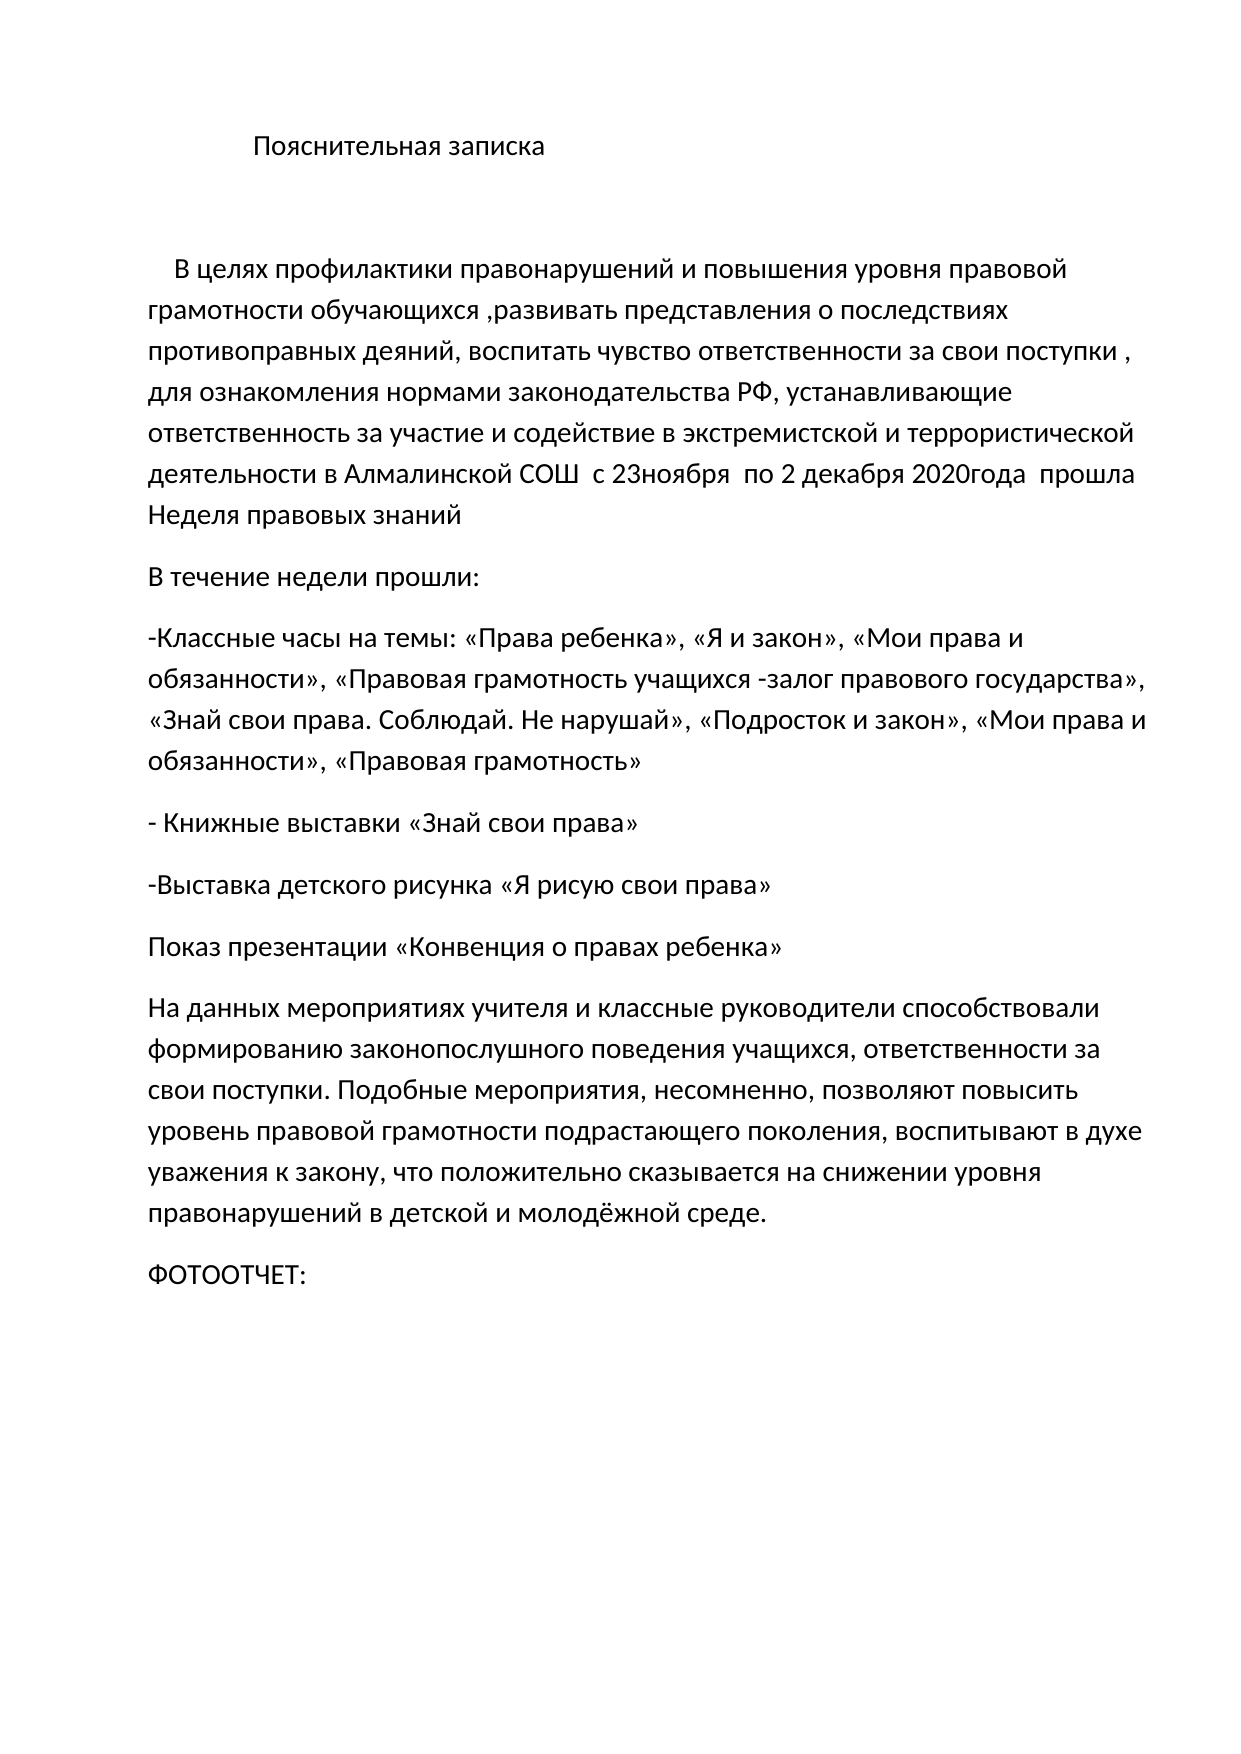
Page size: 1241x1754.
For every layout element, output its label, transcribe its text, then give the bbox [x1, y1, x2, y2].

text Пояснительная записка [148, 127, 1152, 162]
text -Классные часы на темы: «Права ребенка», «Я и закон», «Мои права и обязанности», «Правовая грамотность учащихся -залог правового государства», «Знай свои права. Соблюдай. Не нарушай», «Подросток и закон», «Мои права и обязанности», «Правовая грамотность» [148, 619, 1152, 778]
text Показ презентации «Конвенция о правах ребенка» [148, 928, 1152, 963]
text В течение недели прошли: [148, 558, 1152, 593]
text На данных мероприятиях учителя и классные руководители способствовали формированию законопослушного поведения учащихся, ответственности за свои поступки. Подобные мероприятия, несомненно, позволяют повысить уровень правовой грамотности подрастающего поколения, воспитывают в духе уважения к закону, что положительно сказывается на снижении уровня правонарушений в детской и молодёжной среде. [148, 989, 1152, 1230]
text - Книжные выставки «Знай свои права» [148, 804, 1152, 840]
text ФОТООТЧЕТ: [148, 1256, 1152, 1292]
text -Выставка детского рисунка «Я рисую свои права» [148, 866, 1152, 902]
text В целях профилактики правонарушений и повышения уровня правовой грамотности обучающихся ,развивать представления о последствиях противоправных деяний, воспитать чувство ответственности за свои поступки , для ознакомления нормами законодательства РФ, устанавливающие ответственность за участие и содействие в экстремистской и террористической деятельности в Алмалинской СОШ с 23ноября по 2 декабря 2020года прошла Неделя правовых знаний [148, 250, 1152, 532]
